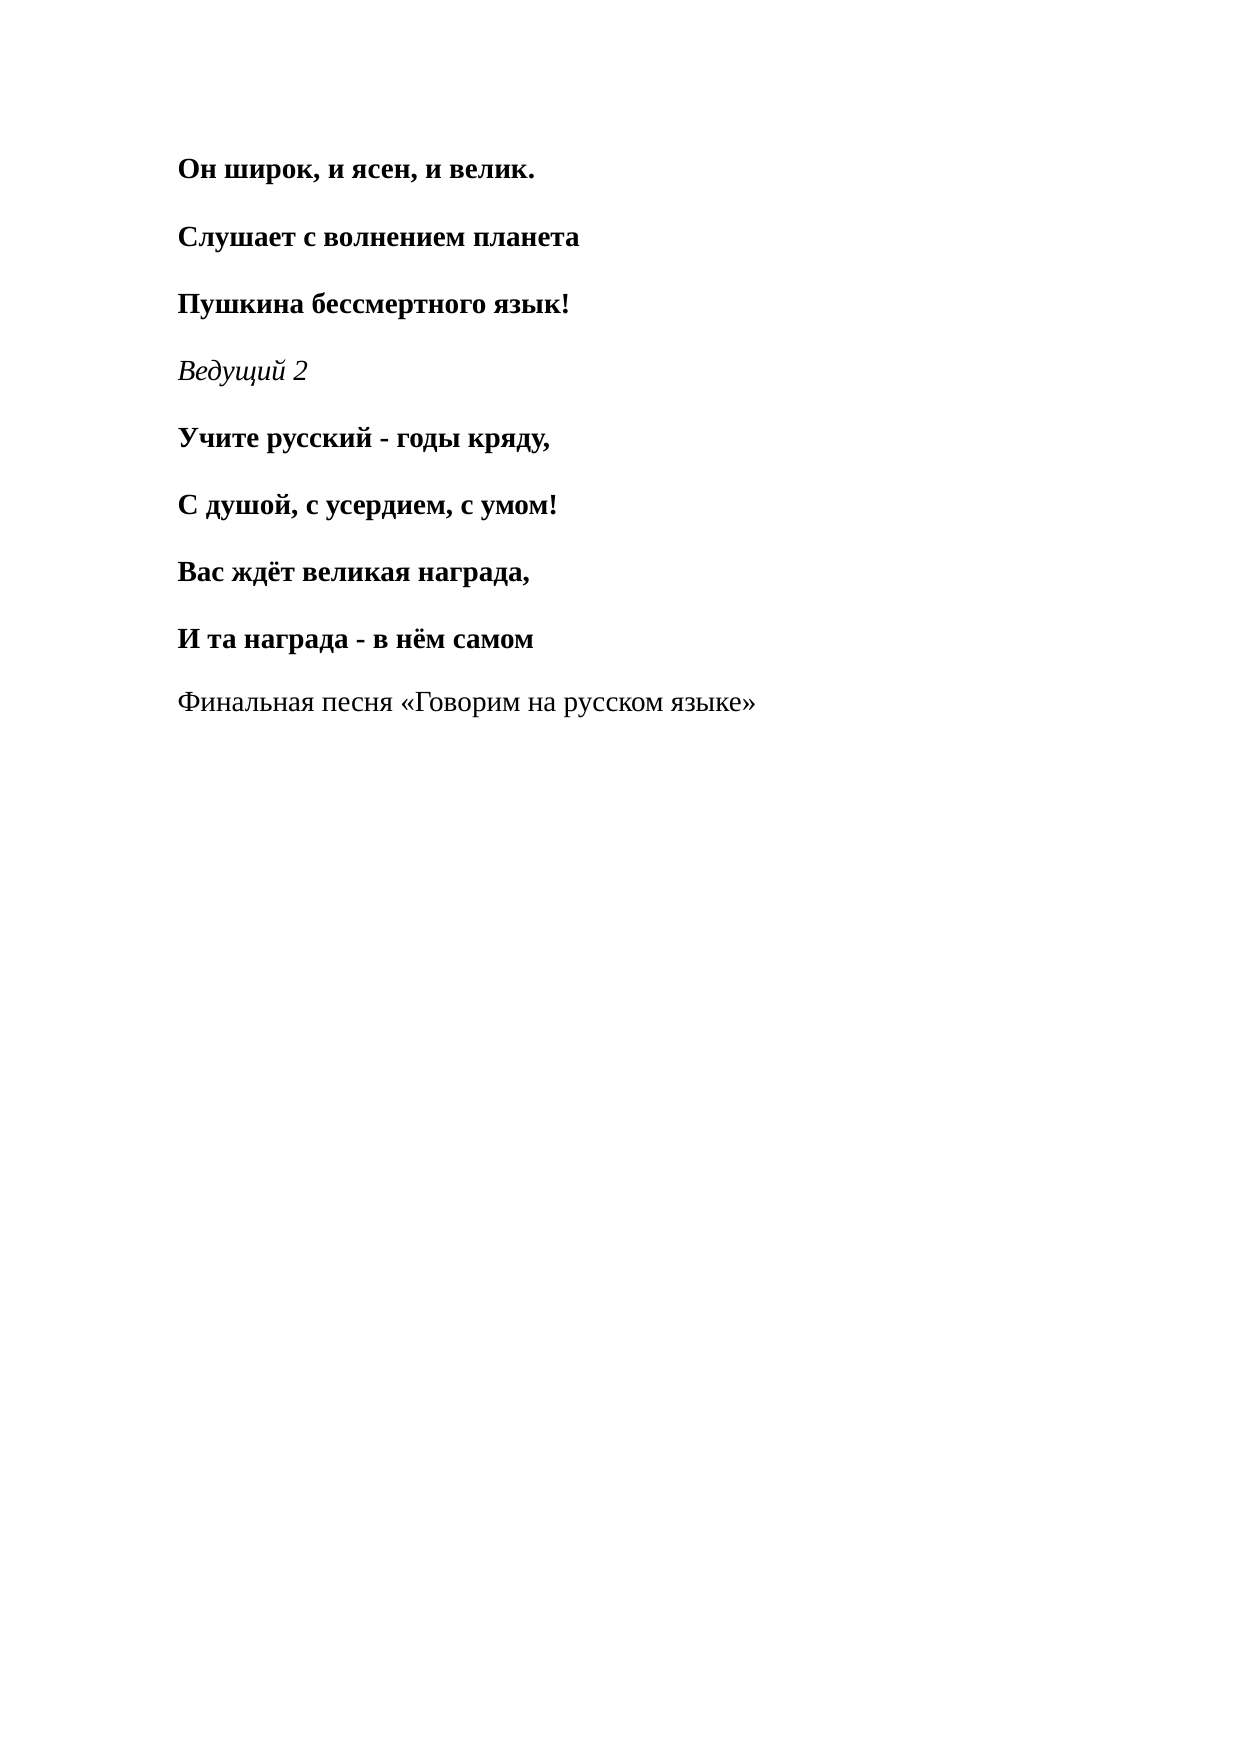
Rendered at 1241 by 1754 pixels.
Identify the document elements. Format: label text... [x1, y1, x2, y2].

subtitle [177, 118, 1152, 655]
subtitle Финальная песня «Говорим на русском языке» [177, 684, 1152, 808]
